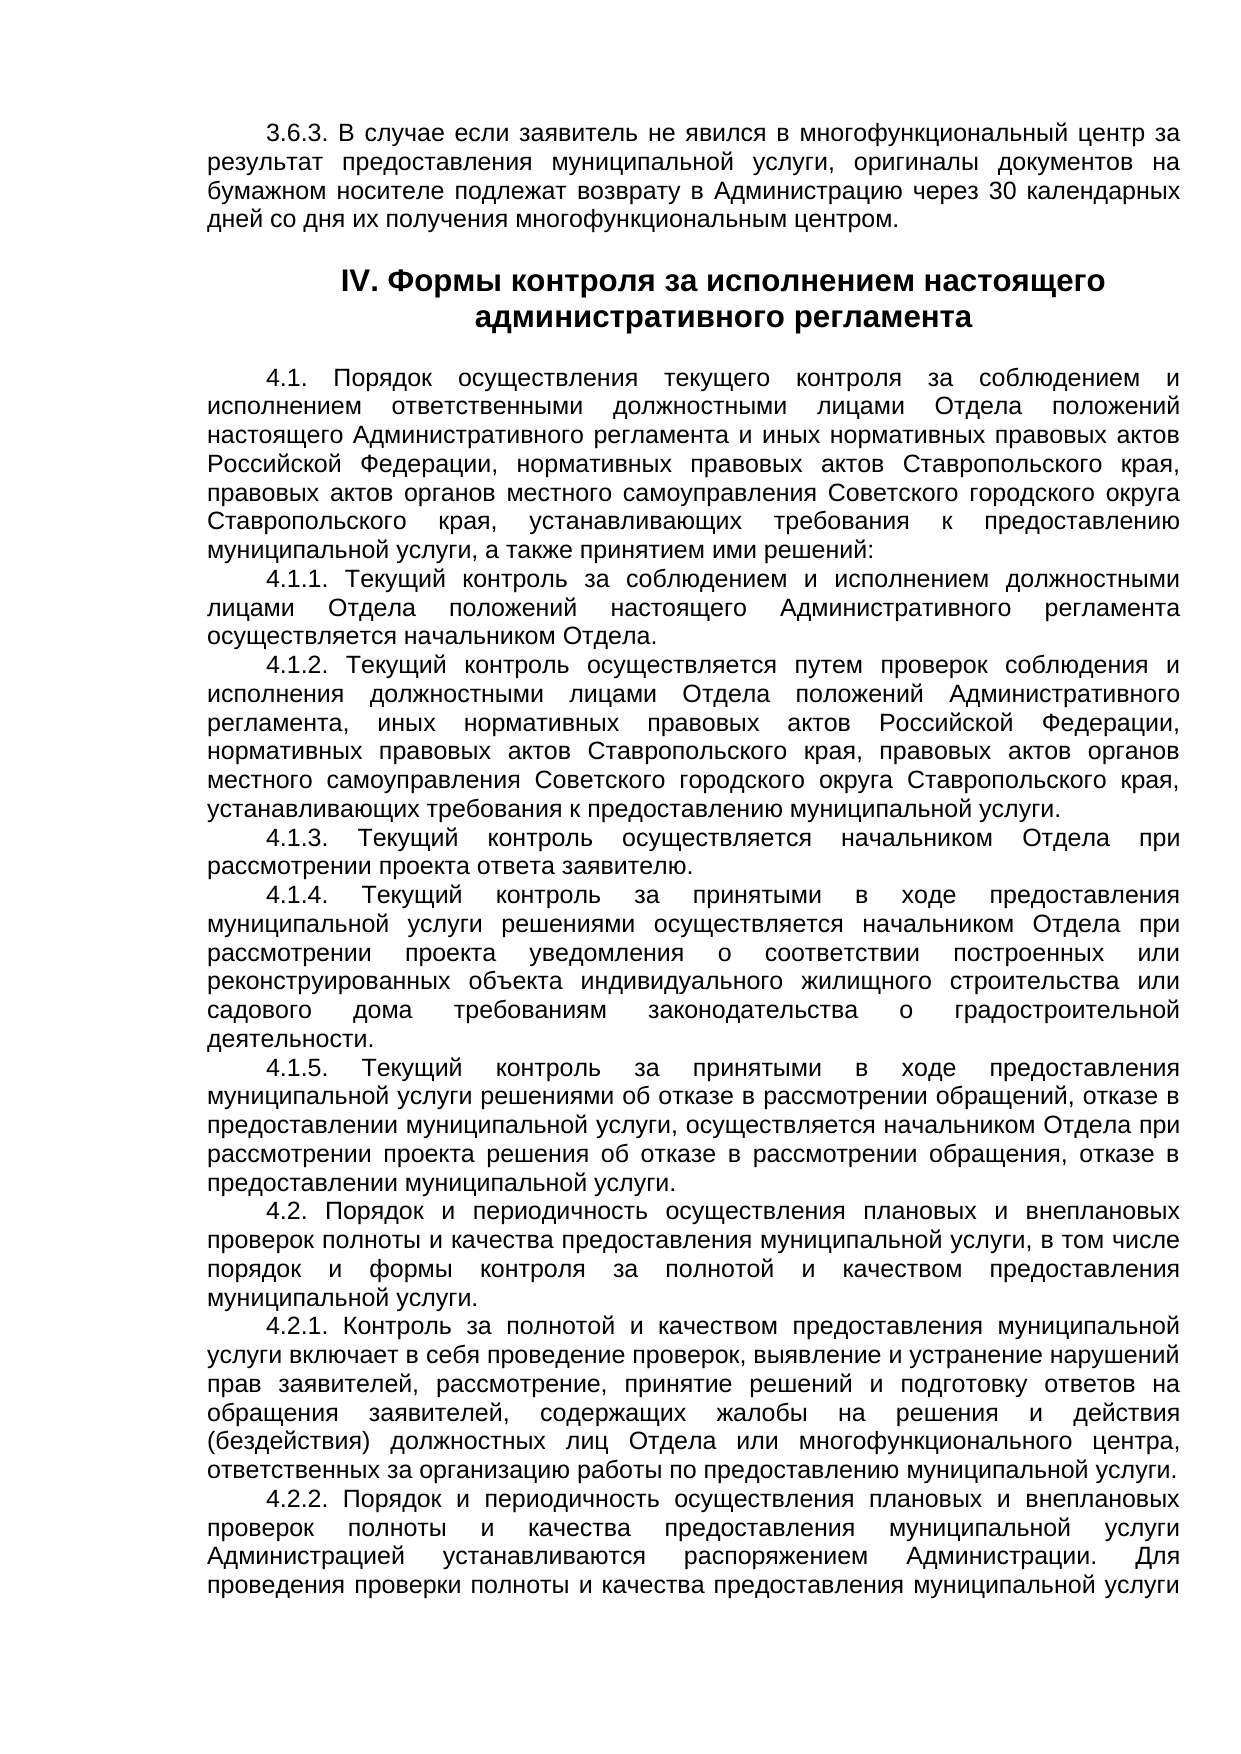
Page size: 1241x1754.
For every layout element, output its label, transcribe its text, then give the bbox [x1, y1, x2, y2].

text IV. Формы контроля за исполнением настоящего [207, 262, 1181, 298]
text 4.1.5. Текущий контроль за принятыми в ходе предоставления муниципальной услуги решениями об отказе в рассмотрении обращений, отказе в предоставлении муниципальной услуги, осуществляется начальником Отдела при рассмотрении проекта решения об отказе в рассмотрении обращения, отказе в предоставлении муниципальной услуги. [207, 1052, 1181, 1196]
text 4.1.2. Текущий контроль осуществляется путем проверок соблюдения и исполнения должностными лицами Отдела положений Административного регламента, иных нормативных правовых актов Российской Федерации, нормативных правовых актов Ставропольского края, правовых актов органов местного самоуправления Советского городского округа Ставропольского края, устанавливающих требования к предоставлению муниципальной услуги. [207, 650, 1181, 822]
text 4.1.4. Текущий контроль за принятыми в ходе предоставления муниципальной услуги решениями осуществляется начальником Отдела при рассмотрении проекта уведомления о соответствии построенных или реконструированных объекта индивидуального жилищного строительства или садового дома требованиям законодательства о градостроительной деятельности. [207, 880, 1181, 1052]
text административного регламента [207, 298, 1181, 334]
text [207, 1484, 1181, 1599]
text 4.2. Порядок и периодичность осуществления плановых и внеплановых проверок полноты и качества предоставления муниципальной услуги, в том числе порядок и формы контроля за полнотой и качеством предоставления муниципальной услуги. [207, 1196, 1181, 1311]
text 3.6.3. В случае если заявитель не явился в многофункциональный центр за результат предоставления муниципальной услуги, оригиналы документов на бумажном носителе подлежат возврату в Администрацию через 30 календарных дней со дня их получения многофункциональным центром. [207, 118, 1181, 233]
text 4.1. Порядок осуществления текущего контроля за соблюдением и исполнением ответственными должностными лицами Отдела положений настоящего Административного регламента и иных нормативных правовых актов Российской Федерации, нормативных правовых актов Ставропольского края, правовых актов органов местного самоуправления Советского городского округа Ставропольского края, устанавливающих требования к предоставлению муниципальной услуги, а также принятием ими решений: [207, 362, 1181, 564]
text 4.2.1. Контроль за полнотой и качеством предоставления муниципальной услуги включает в себя проведение проверок, выявление и устранение нарушений прав заявителей, рассмотрение, принятие решений и подготовку ответов на обращения заявителей, содержащих жалобы на решения и действия (бездействия) должностных лиц Отдела или многофункционального центра, ответственных за организацию работы по предоставлению муниципальной услуги. [207, 1311, 1181, 1484]
text 4.1.3. Текущий контроль осуществляется начальником Отдела при рассмотрении проекта ответа заявителю. [207, 822, 1181, 880]
text 4.1.1. Текущий контроль за соблюдением и исполнением должностными лицами Отдела положений настоящего Административного регламента осуществляется начальником Отдела. [207, 564, 1181, 650]
